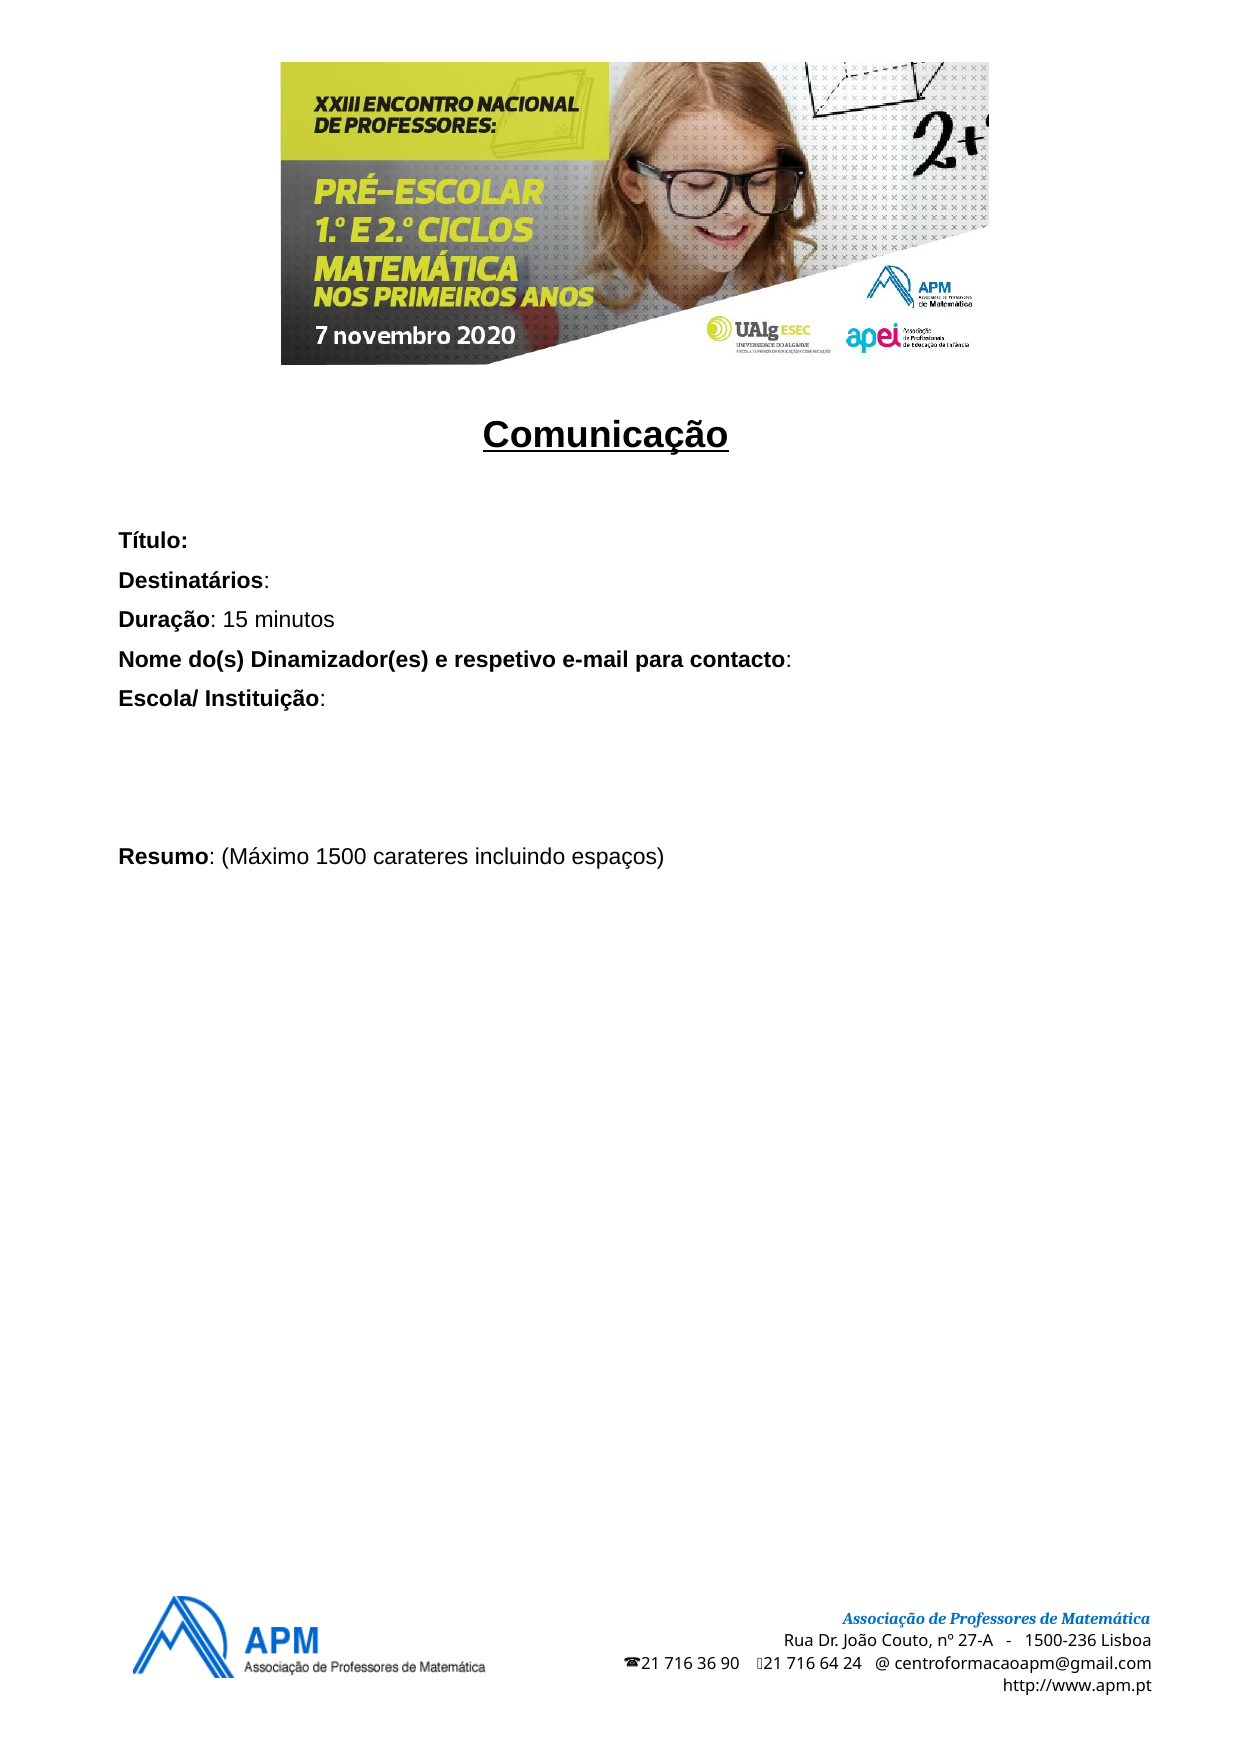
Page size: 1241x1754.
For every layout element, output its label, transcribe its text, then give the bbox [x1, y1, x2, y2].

text Nome do(s) Dinamizador(es) e respetivo e-mail para contacto: [118, 646, 1152, 672]
text Comunicação [59, 412, 1152, 456]
text Destinatários: [118, 567, 1152, 593]
text Título: [118, 527, 1152, 554]
picture [280, 62, 989, 365]
text Escola/ Instituição: [118, 685, 1152, 712]
text Duração: 15 minutos [118, 606, 1152, 633]
text Resumo: (Máximo 1500 carateres incluindo espaços) [118, 843, 1152, 870]
